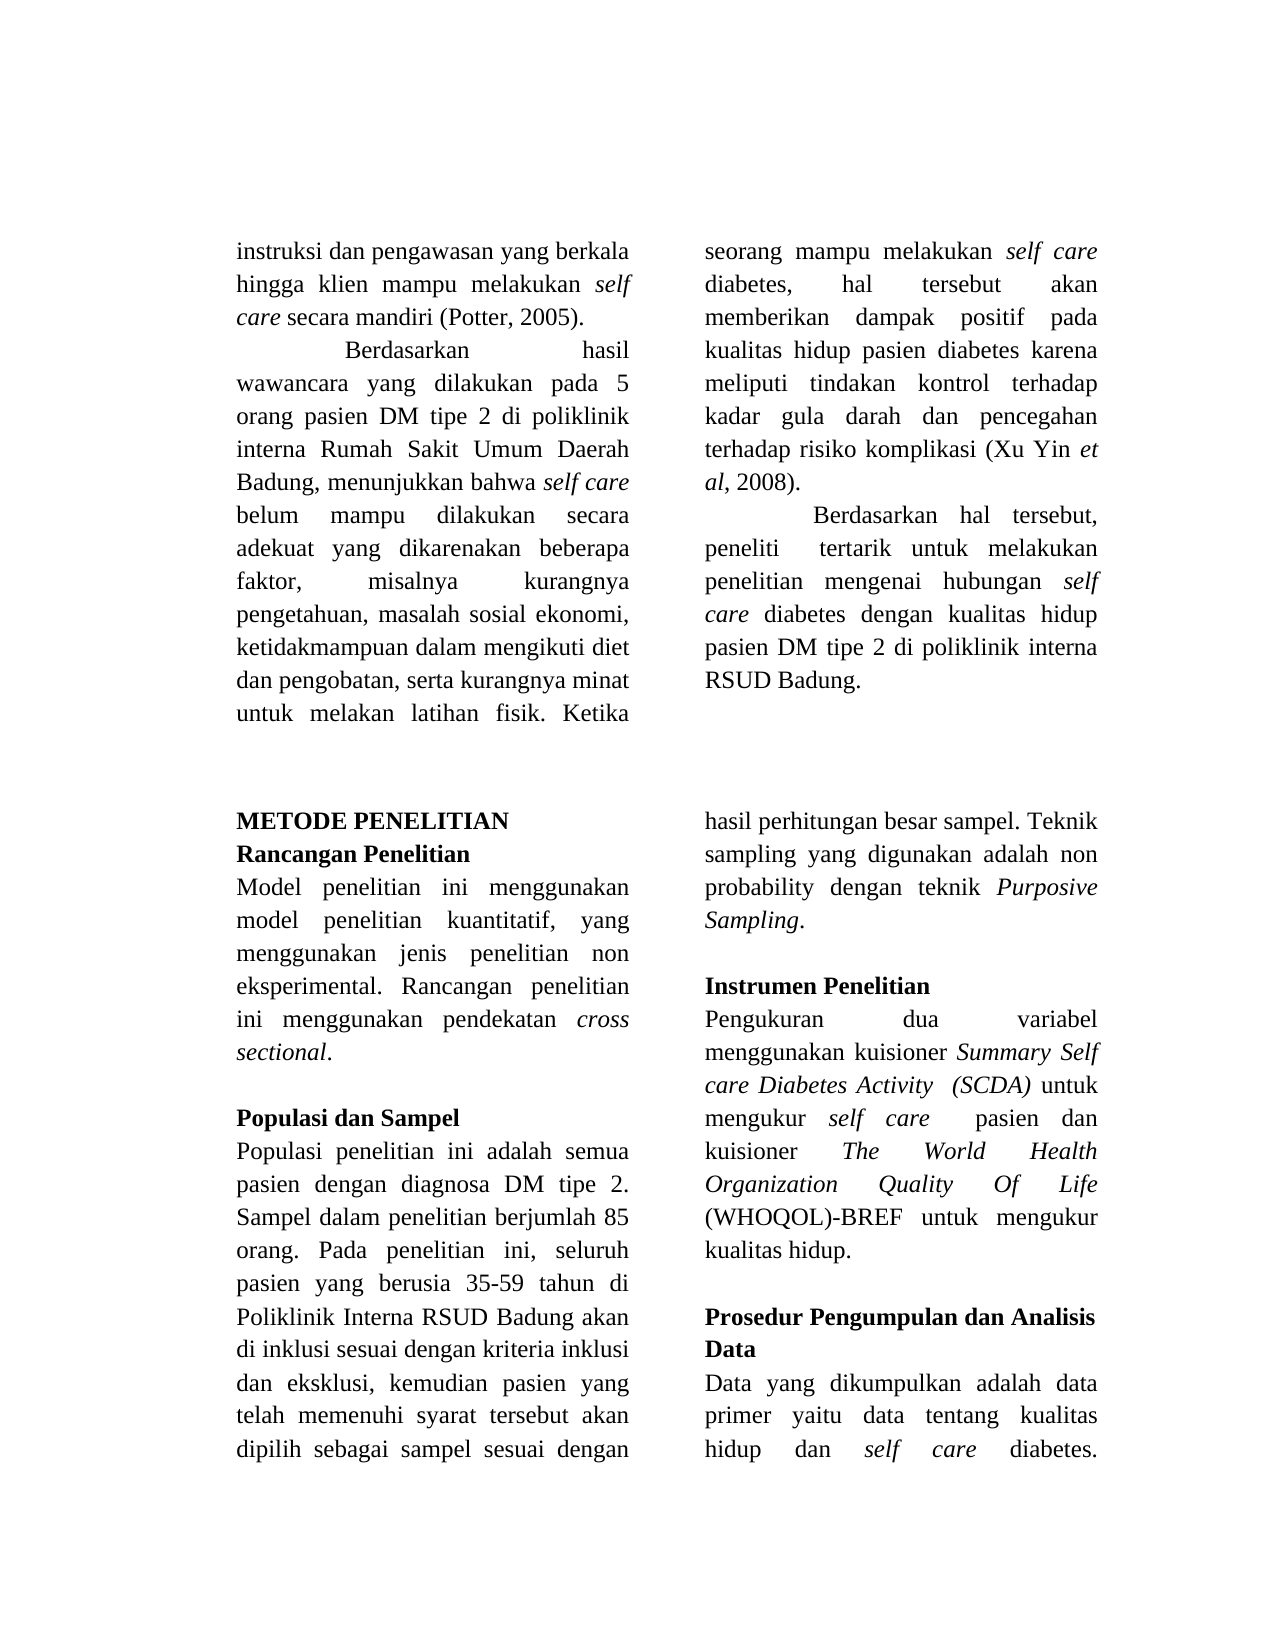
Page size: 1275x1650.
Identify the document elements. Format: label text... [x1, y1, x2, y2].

list Berdasarkan hasil wawancara yang dilakukan pada 5 orang pasien DM tipe 2 di poliklinik interna Rumah Sakit Umum Daerah Badung, menunjukkan bahwa self care belum mampu dilakukan secara adekuat yang dikarenakan beberapa faktor, misalnya kurangnya pengetahuan, masalah sosial ekonomi, ketidakmampuan dalam mengikuti diet dan pengobatan, serta kurangnya minat untuk melakan latihan fisik. Ketika seorang mampu melakukan self care diabetes, hal tersebut akan memberikan dampak positif pada kualitas hidup pasien diabetes karena meliputi tindakan kontrol terhadap kadar gula darah dan pencegahan terhadap risiko komplikasi (Xu Yin et al, 2008). [704, 236, 1098, 496]
text Model penelitian ini menggunakan model penelitian kuantitatif, yang menggunakan jenis penelitian non eksperimental. Rancangan penelitian ini menggunakan pendekatan cross sectional. [236, 872, 629, 1066]
list Berdasarkan hal tersebut, peneliti tertarik untuk melakukan penelitian mengenai hubungan self care diabetes dengan kualitas hidup pasien DM tipe 2 di poliklinik interna RSUD Badung. [704, 500, 1098, 694]
text Populasi penelitian ini adalah semua pasien dengan diagnosa DM tipe 2. Sampel dalam penelitian berjumlah 85 orang. Pada penelitian ini, seluruh pasien yang berusia 35-59 tahun di Poliklinik Interna RSUD Badung akan di inklusi sesuai dengan kriteria inklusi dan eksklusi, kemudian pasien yang telah memenuhi syarat tersebut akan dipilih sebagai sampel sesuai dengan hasil perhitungan besar sampel. Teknik sampling yang digunakan adalah non probability dengan teknik Purposive Sampling. [704, 806, 1098, 934]
text Populasi penelitian ini adalah semua pasien dengan diagnosa DM tipe 2. Sampel dalam penelitian berjumlah 85 orang. Pada penelitian ini, seluruh pasien yang berusia 35-59 tahun di Poliklinik Interna RSUD Badung akan di inklusi sesuai dengan kriteria inklusi dan eksklusi, kemudian pasien yang telah memenuhi syarat tersebut akan dipilih sebagai sampel sesuai dengan hasil perhitungan besar sampel. Teknik sampling yang digunakan adalah non probability dengan teknik Purposive Sampling. [236, 1136, 629, 1462]
text Instrumen Penelitian [704, 971, 1098, 1000]
text Populasi dan Sampel [236, 1103, 629, 1132]
text METODE PENELITIAN [236, 806, 629, 835]
list Berdasarkan hasil wawancara yang dilakukan pada 5 orang pasien DM tipe 2 di poliklinik interna Rumah Sakit Umum Daerah Badung, menunjukkan bahwa self care belum mampu dilakukan secara adekuat yang dikarenakan beberapa faktor, misalnya kurangnya pengetahuan, masalah sosial ekonomi, ketidakmampuan dalam mengikuti diet dan pengobatan, serta kurangnya minat untuk melakan latihan fisik. Ketika seorang mampu melakukan self care diabetes, hal tersebut akan memberikan dampak positif pada kualitas hidup pasien diabetes karena meliputi tindakan kontrol terhadap kadar gula darah dan pencegahan terhadap risiko komplikasi (Xu Yin et al, 2008). [236, 335, 629, 727]
text Prosedur Pengumpulan dan Analisis Data [704, 1302, 1098, 1363]
text Pengukuran dua variabel menggunakan kuisioner Summary Self care Diabetes Activity (SCDA) untuk mengukur self care pasien dan kuisioner The World Health Organization Quality Of Life (WHOQOL)-BREF untuk mengukur kualitas hidup. [704, 1004, 1098, 1264]
text Rancangan Penelitian [236, 839, 629, 868]
